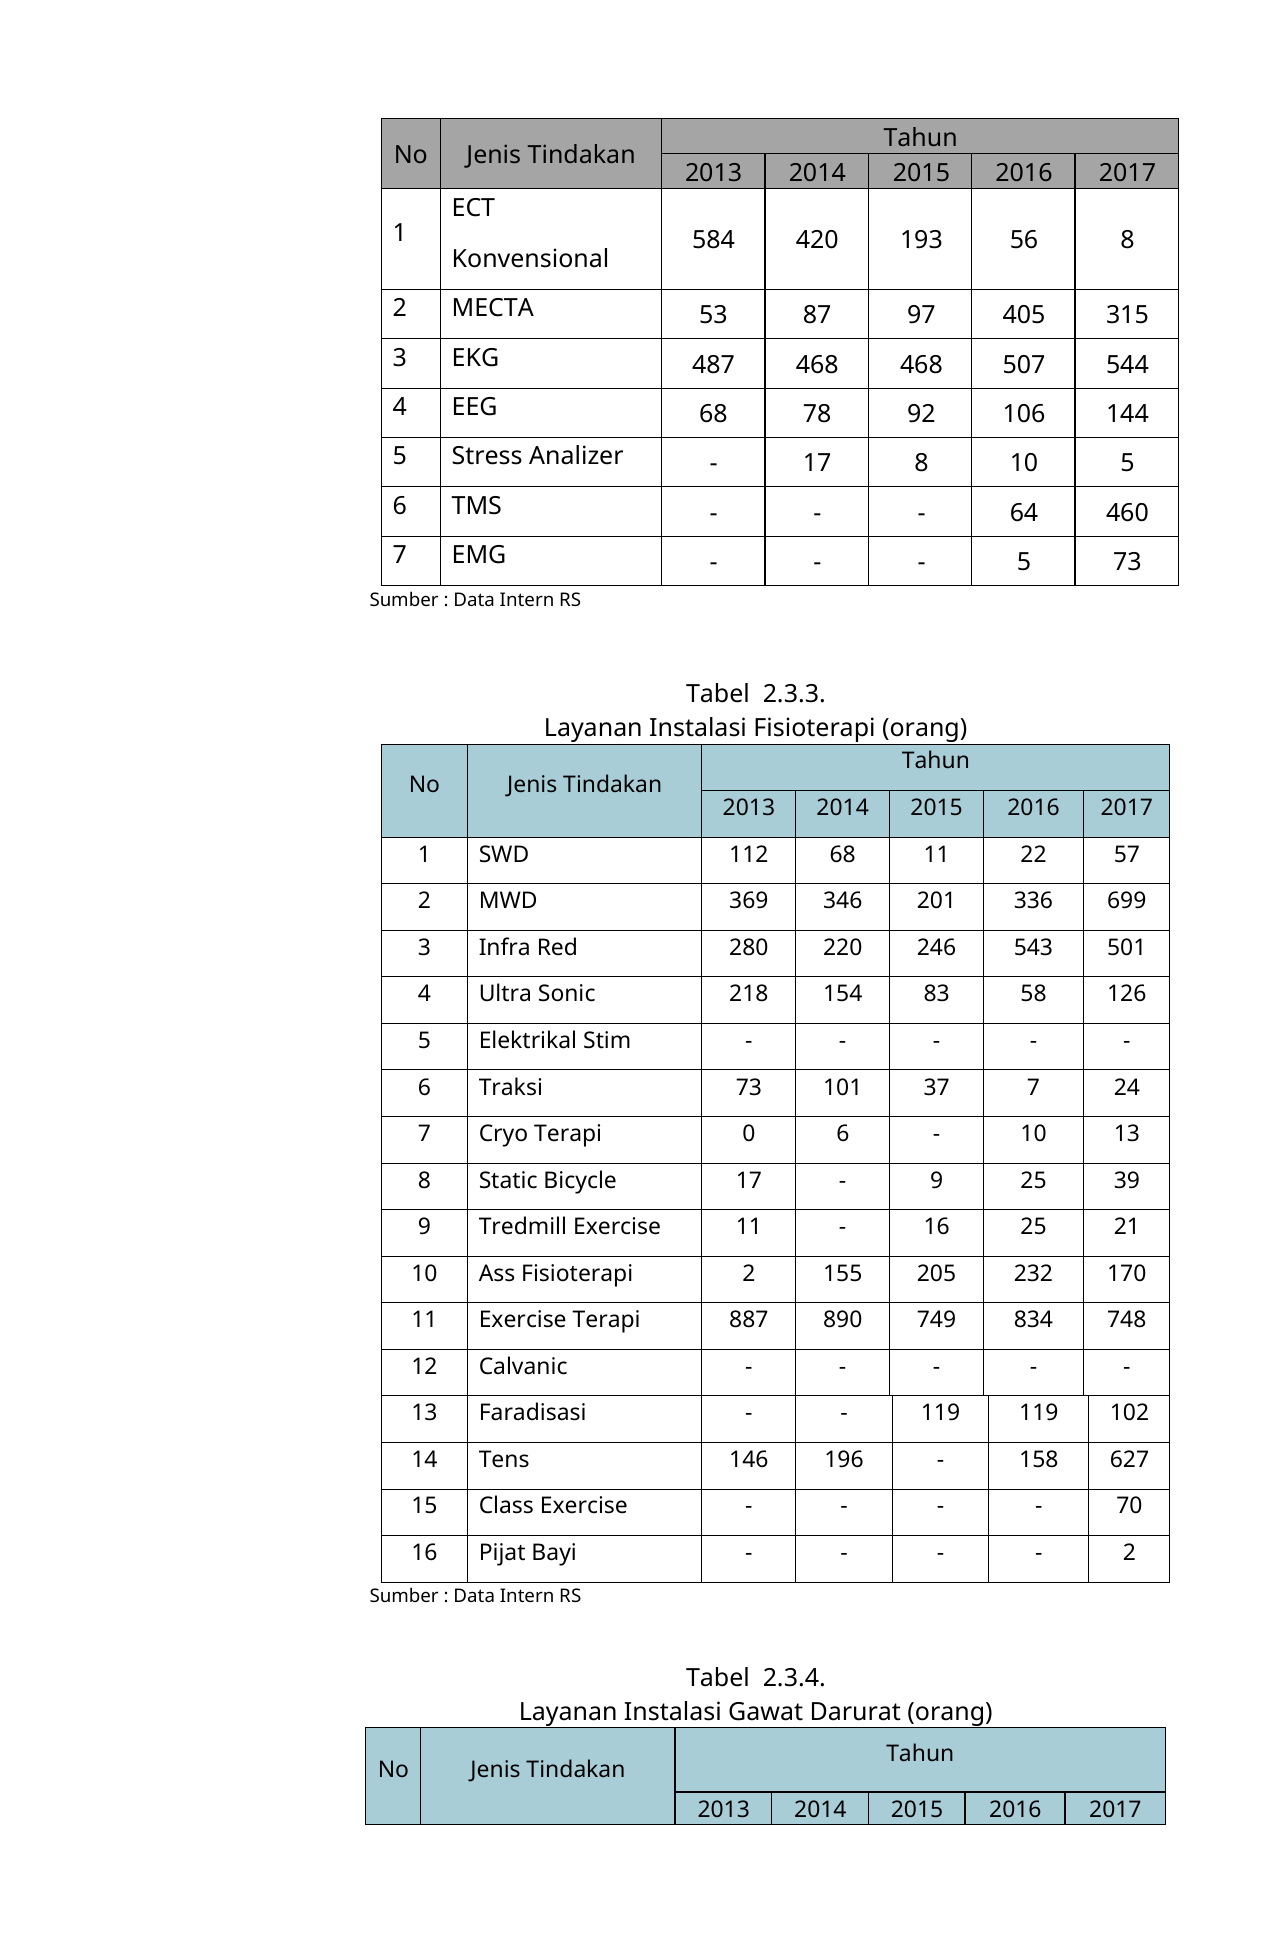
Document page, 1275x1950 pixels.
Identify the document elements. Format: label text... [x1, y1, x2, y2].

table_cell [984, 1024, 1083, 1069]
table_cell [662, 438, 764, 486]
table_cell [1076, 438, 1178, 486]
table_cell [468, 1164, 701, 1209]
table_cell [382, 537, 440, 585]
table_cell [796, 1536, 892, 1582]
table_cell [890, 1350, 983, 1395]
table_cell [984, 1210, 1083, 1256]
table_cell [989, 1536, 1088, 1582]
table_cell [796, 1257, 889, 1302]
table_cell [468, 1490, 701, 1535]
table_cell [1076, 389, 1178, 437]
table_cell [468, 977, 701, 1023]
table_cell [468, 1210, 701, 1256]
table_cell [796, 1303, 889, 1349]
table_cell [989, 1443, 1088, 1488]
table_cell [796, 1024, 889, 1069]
text Layanan Instalasi Gawat Darurat (orang) [354, 1693, 1157, 1727]
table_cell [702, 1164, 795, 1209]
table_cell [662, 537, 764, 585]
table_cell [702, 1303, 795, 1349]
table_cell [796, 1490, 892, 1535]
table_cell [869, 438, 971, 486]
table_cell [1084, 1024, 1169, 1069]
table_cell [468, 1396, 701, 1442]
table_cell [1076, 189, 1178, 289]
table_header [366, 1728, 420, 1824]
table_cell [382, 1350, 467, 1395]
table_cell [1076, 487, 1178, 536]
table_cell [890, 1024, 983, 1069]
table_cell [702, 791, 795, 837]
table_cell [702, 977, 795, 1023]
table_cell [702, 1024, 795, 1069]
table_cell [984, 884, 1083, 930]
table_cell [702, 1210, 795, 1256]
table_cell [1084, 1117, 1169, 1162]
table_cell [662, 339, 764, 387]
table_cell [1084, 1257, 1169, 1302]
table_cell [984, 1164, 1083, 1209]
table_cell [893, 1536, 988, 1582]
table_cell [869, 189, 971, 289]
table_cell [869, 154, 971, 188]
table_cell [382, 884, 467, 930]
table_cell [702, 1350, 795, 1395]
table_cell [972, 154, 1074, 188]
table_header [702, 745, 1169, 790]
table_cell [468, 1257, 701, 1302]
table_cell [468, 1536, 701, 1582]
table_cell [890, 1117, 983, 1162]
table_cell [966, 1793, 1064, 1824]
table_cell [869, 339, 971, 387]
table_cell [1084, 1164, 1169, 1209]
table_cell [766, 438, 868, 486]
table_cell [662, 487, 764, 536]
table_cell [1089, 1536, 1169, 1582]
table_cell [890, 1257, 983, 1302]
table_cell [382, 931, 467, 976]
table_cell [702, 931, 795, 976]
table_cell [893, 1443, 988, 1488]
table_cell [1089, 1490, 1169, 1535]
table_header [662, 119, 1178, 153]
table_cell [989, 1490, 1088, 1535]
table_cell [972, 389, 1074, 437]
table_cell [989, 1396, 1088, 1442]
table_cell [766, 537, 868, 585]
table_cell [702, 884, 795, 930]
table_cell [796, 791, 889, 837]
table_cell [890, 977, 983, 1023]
text Sumber : Data Intern RS [369, 1583, 1157, 1608]
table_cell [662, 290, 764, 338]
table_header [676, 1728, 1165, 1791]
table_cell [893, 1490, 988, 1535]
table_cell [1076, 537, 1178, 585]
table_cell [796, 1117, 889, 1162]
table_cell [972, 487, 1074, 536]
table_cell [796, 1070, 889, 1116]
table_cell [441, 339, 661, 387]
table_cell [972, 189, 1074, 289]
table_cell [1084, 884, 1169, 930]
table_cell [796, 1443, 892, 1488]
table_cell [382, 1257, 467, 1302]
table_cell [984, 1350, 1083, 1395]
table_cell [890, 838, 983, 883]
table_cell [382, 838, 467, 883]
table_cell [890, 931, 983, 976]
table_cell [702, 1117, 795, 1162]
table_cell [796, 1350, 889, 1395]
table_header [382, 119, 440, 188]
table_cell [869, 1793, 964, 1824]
text Sumber : Data Intern RS [369, 586, 1157, 612]
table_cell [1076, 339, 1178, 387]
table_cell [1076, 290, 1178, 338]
text Layanan Instalasi Fisioterapi (orang) [354, 709, 1157, 743]
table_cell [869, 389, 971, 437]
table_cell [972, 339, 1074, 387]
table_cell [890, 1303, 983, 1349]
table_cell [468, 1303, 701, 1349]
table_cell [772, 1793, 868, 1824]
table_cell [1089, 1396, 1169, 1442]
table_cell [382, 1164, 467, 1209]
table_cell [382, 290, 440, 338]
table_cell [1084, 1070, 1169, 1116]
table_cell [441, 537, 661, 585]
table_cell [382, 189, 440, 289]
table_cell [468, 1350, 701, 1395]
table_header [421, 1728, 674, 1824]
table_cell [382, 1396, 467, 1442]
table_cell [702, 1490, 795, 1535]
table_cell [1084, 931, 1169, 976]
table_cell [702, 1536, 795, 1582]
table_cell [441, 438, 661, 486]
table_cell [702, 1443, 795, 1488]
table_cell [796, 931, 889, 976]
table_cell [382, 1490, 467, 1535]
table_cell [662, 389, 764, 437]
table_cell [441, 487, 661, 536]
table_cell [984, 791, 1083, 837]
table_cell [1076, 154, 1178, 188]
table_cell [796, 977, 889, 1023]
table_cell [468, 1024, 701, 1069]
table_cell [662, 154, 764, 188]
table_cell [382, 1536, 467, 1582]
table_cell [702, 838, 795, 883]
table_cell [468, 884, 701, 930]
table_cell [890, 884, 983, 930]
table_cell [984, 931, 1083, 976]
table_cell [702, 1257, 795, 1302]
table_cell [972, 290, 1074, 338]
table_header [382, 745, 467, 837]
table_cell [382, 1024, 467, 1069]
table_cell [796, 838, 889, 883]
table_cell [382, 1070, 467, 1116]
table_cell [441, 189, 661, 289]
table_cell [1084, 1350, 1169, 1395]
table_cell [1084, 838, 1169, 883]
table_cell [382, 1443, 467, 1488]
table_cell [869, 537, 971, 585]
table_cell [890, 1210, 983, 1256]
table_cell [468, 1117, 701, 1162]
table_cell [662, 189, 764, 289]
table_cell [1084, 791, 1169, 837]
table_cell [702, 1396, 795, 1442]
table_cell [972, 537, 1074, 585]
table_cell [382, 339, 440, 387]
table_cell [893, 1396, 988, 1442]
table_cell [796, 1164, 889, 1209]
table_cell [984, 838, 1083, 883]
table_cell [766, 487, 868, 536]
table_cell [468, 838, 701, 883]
text Tabel 2.3.3. [354, 675, 1157, 709]
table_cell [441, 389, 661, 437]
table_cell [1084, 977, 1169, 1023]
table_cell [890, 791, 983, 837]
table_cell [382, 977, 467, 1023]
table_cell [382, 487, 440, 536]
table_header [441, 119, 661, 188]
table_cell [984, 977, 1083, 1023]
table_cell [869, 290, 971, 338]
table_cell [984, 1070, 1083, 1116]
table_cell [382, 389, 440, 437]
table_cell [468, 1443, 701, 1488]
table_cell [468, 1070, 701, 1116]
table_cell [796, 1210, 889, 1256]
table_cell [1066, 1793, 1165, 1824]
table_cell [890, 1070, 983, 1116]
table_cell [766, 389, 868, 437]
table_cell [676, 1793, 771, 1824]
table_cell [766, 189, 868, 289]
text Tabel 2.3.4. [354, 1659, 1157, 1693]
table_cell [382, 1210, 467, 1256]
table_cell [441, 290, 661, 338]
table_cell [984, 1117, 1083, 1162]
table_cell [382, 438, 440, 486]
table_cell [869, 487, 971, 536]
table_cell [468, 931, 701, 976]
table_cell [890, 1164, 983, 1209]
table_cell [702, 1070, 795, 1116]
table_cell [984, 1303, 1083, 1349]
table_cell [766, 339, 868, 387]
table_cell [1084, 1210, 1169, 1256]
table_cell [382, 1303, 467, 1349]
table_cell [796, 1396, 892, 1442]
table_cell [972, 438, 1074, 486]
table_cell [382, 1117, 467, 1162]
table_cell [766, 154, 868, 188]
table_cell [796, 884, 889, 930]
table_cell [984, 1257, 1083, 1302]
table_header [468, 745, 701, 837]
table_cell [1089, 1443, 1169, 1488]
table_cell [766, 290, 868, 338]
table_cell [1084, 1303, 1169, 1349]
